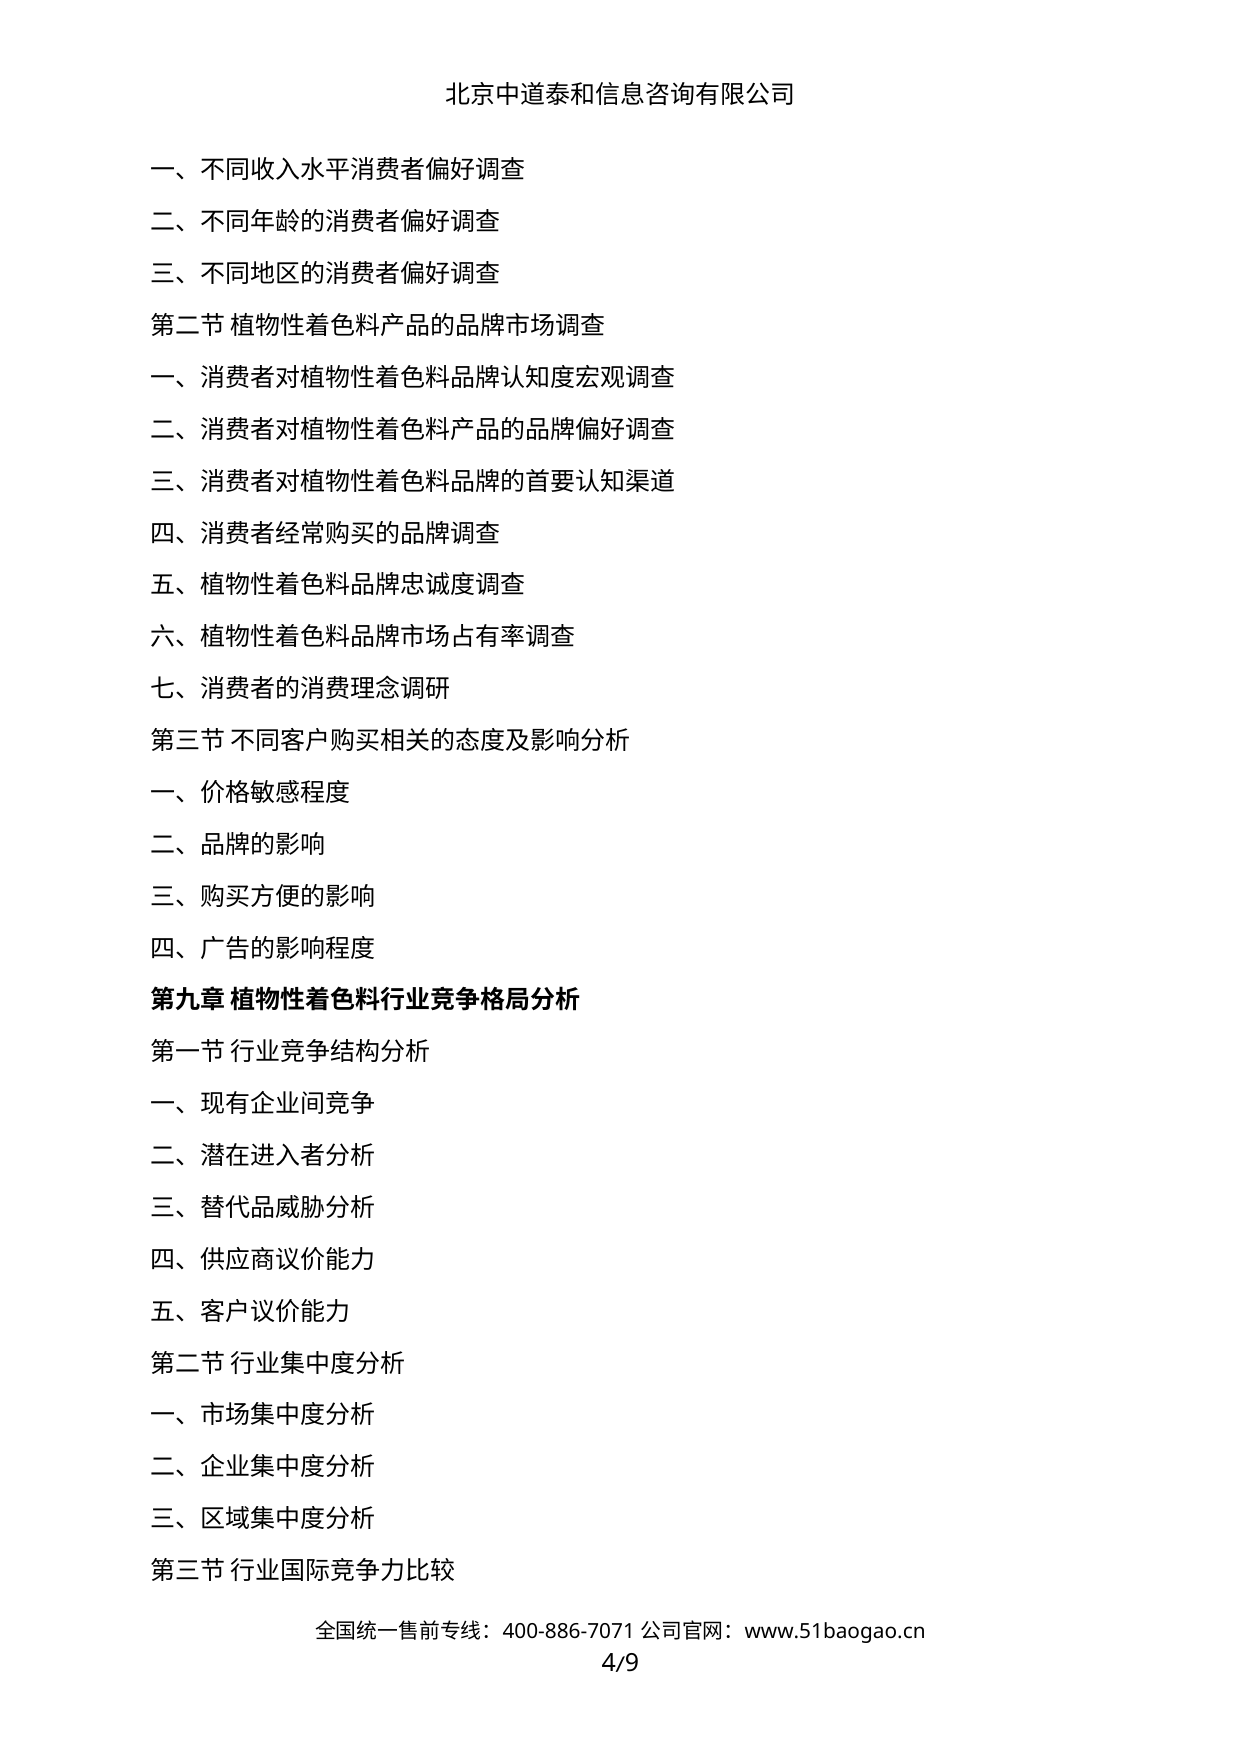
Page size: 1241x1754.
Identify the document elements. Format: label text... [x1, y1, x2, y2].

text 七、消费者的消费理念调研 [150, 669, 1090, 705]
text 三、不同地区的消费者偏好调查 [150, 254, 1090, 290]
text 五、客户议价能力 [150, 1291, 1090, 1327]
text 第一节 行业竞争结构分析 [150, 1032, 1090, 1068]
text 三、替代品威胁分析 [150, 1187, 1090, 1224]
text 一、不同收入水平消费者偏好调查 [150, 150, 1090, 186]
text 六、植物性着色料品牌市场占有率调查 [150, 617, 1090, 653]
text 一、价格敏感程度 [150, 772, 1090, 809]
text 一、市场集中度分析 [150, 1395, 1090, 1431]
text 五、植物性着色料品牌忠诚度调查 [150, 565, 1090, 601]
text 二、消费者对植物性着色料产品的品牌偏好调查 [150, 409, 1090, 446]
text 第九章 植物性着色料行业竞争格局分析 [150, 980, 1090, 1016]
text 四、供应商议价能力 [150, 1239, 1090, 1276]
text 二、潜在进入者分析 [150, 1136, 1090, 1172]
text 第二节 植物性着色料产品的品牌市场调查 [150, 306, 1090, 342]
text 一、消费者对植物性着色料品牌认知度宏观调查 [150, 357, 1090, 394]
text 四、广告的影响程度 [150, 928, 1090, 964]
text 第二节 行业集中度分析 [150, 1343, 1090, 1379]
text 三、购买方便的影响 [150, 876, 1090, 912]
text 第三节 行业国际竞争力比较 [150, 1551, 1090, 1587]
text 二、企业集中度分析 [150, 1447, 1090, 1483]
text 二、不同年龄的消费者偏好调查 [150, 202, 1090, 238]
text 四、消费者经常购买的品牌调查 [150, 513, 1090, 549]
text 一、现有企业间竞争 [150, 1084, 1090, 1120]
text 三、区域集中度分析 [150, 1499, 1090, 1535]
text 第三节 不同客户购买相关的态度及影响分析 [150, 721, 1090, 757]
text 三、消费者对植物性着色料品牌的首要认知渠道 [150, 461, 1090, 497]
text 二、品牌的影响 [150, 824, 1090, 861]
